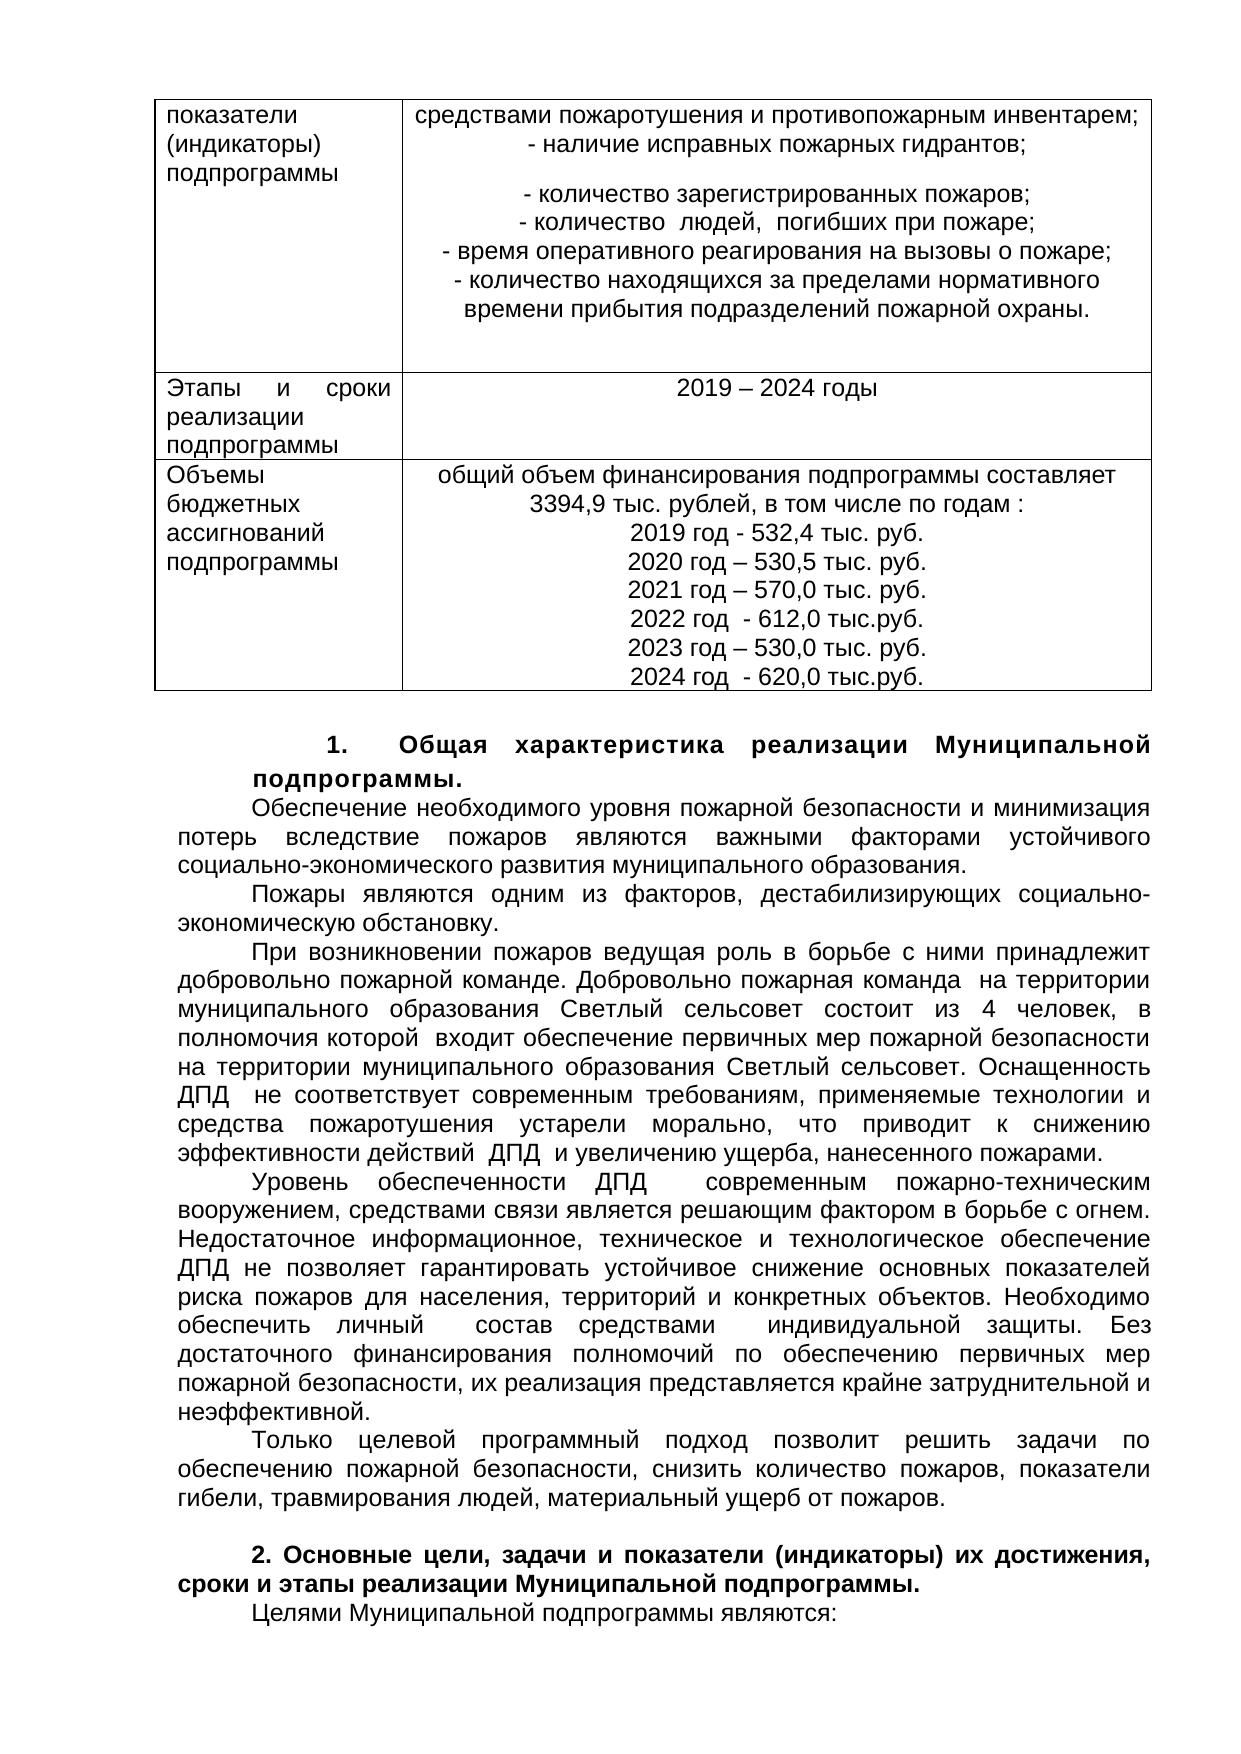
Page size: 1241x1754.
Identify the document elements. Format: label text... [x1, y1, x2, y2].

table_cell 2019 – 2024 годы [403, 373, 1151, 459]
text 2. Основные цели, задачи и показатели (индикаторы) их достижения, сроки и этапы реализации Муниципальной подпрограммы. [177, 1541, 1152, 1598]
table_cell Этапы и сроки реализации подпрограммы [156, 373, 402, 459]
table_cell Объемы бюджетных ассигнований подпрограммы [156, 460, 402, 690]
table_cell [156, 100, 402, 372]
text Только целевой программный подход позволит решить задачи по обеспечению пожарной безопасности, снизить количество пожаров, показатели гибели, травмирования людей, материальный ущерб от пожаров. [177, 1426, 1152, 1512]
text Целями Муниципальной подпрограммы являются: [177, 1598, 1152, 1627]
list Общая характеристика реализации Муниципальной подпрограммы. [252, 725, 1152, 793]
table_cell общий объем финансирования подпрограммы составляет 3394,9 тыс. рублей, в том числе по годам : 2019 год - 532,4 тыс. руб. 2020 год – 530,5 тыс. руб. 2021 год – 570,0 тыс. руб. 2022 год - 612,0 тыс.руб. 2023 год – 530,0 тыс. руб. 2024 год - 620,0 тыс.руб. [403, 460, 1151, 690]
text Обеспечение необходимого уровня пожарной безопасности и минимизация потерь вследствие пожаров являются важными факторами устойчивого социально-экономического развития муниципального образования. [177, 793, 1152, 879]
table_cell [403, 100, 1151, 372]
text При возникновении пожаров ведущая роль в борьбе с ними принадлежит добровольно пожарной команде. Добровольно пожарная команда на территории муниципального образования Светлый сельсовет состоит из 4 человек, в полномочия которой входит обеспечение первичных мер пожарной безопасности на территории муниципального образования Светлый сельсовет. Оснащенность ДПД не соответствует современным требованиям, применяемые технологии и средства пожаротушения устарели морально, что приводит к снижению эффективности действий ДПД и увеличению ущерба, нанесенного пожарами. [177, 937, 1152, 1167]
text Пожары являются одним из факторов, дестабилизирующих социально-экономическую обстановку. [177, 879, 1152, 937]
text Уровень обеспеченности ДПД современным пожарно-техническим вооружением, средствами связи является решающим фактором в борьбе с огнем. Недостаточное информационное, техническое и технологическое обеспечение ДПД не позволяет гарантировать устойчивое снижение основных показателей риска пожаров для населения, территорий и конкретных объектов. Необходимо обеспечить личный состав средствами индивидуальной защиты. Без достаточного финансирования полномочий по обеспечению первичных мер пожарной безопасности, их реализация представляется крайне затруднительной и неэффективной. [177, 1167, 1152, 1426]
